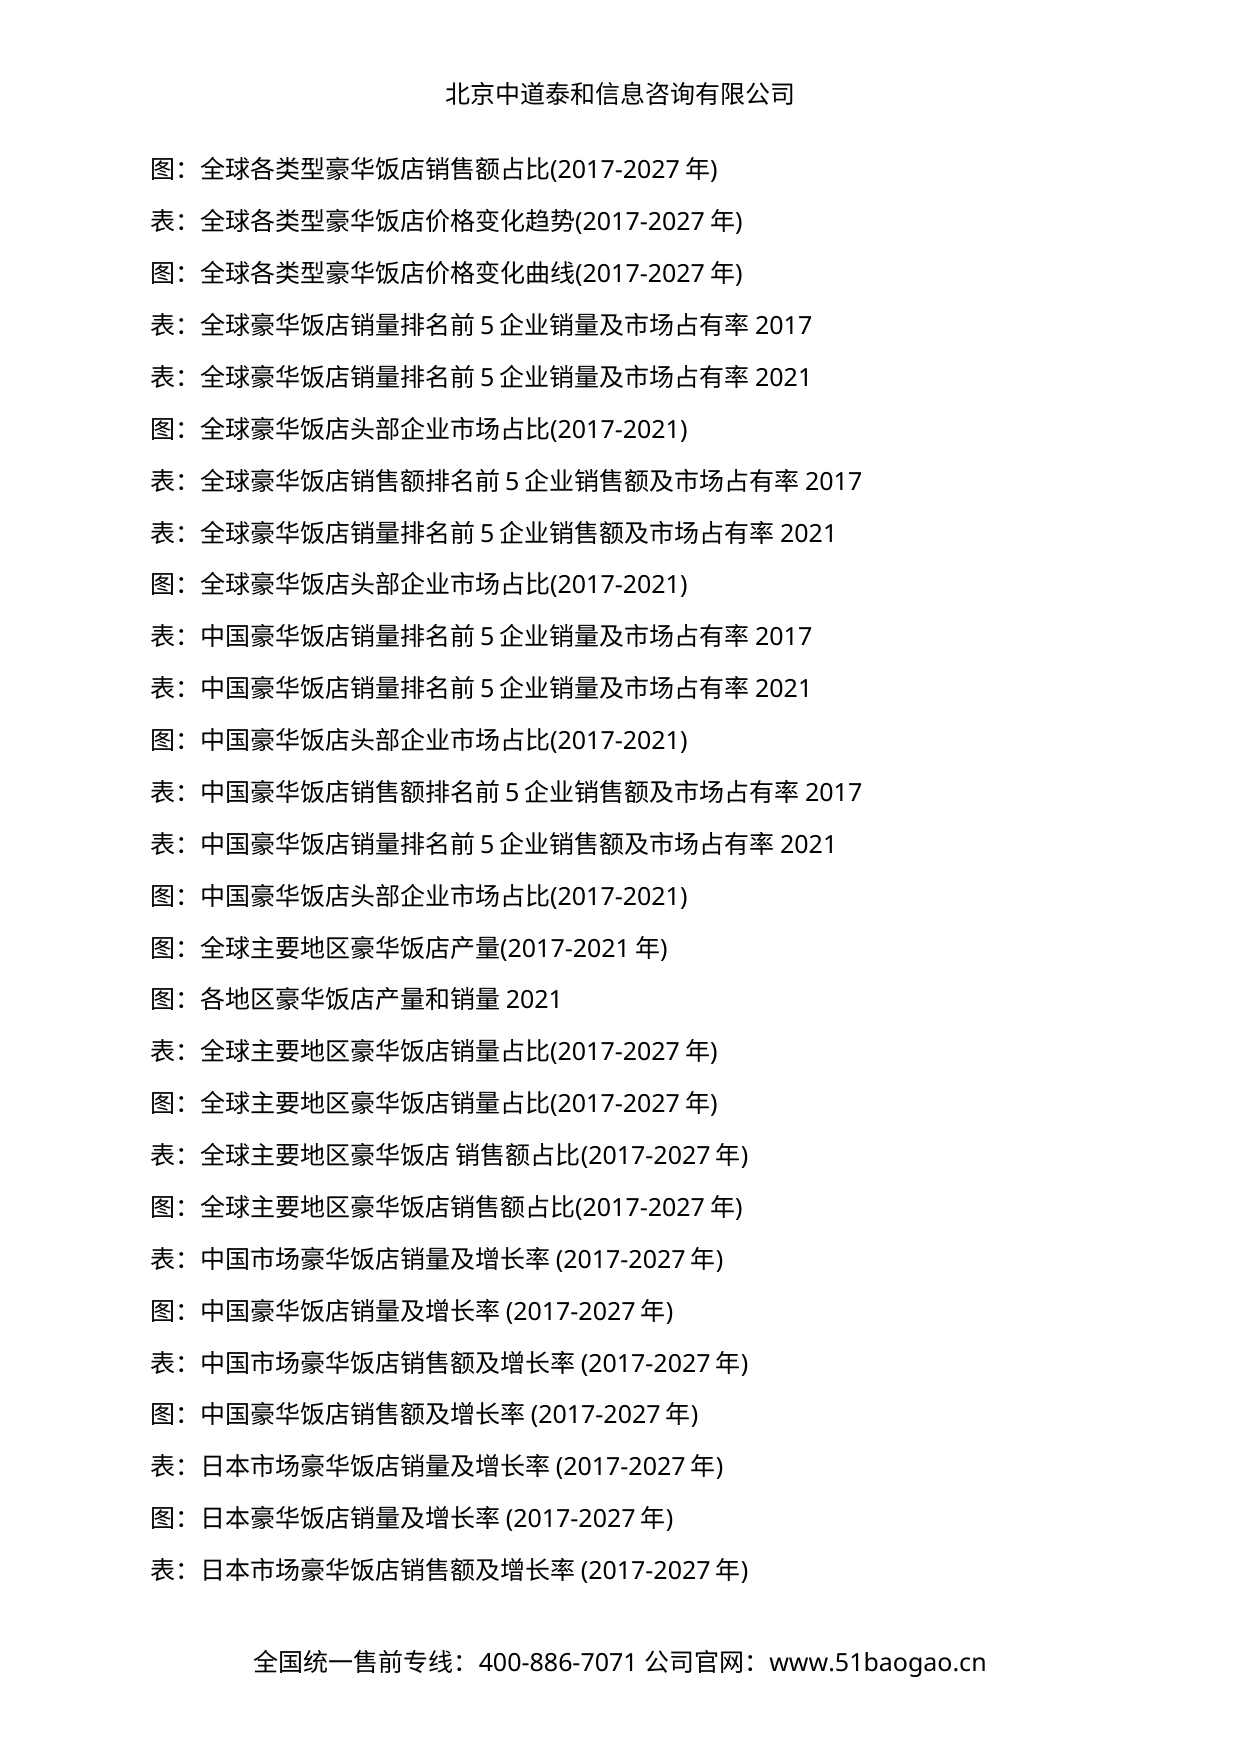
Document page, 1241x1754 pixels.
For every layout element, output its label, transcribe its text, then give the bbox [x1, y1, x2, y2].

text 表：日本市场豪华饭店销量及增长率 (2017-2027年) [150, 1447, 1090, 1483]
text 表：中国豪华饭店销量排名前5企业销售额及市场占有率 2021 [150, 824, 1090, 861]
text 表：全球主要地区豪华饭店 销售额占比(2017-2027年) [150, 1136, 1090, 1172]
text 表：中国豪华饭店销量排名前5企业销量及市场占有率 2017 [150, 617, 1090, 653]
text 表：日本市场豪华饭店销售额及增长率 (2017-2027年) [150, 1551, 1090, 1587]
text 图：全球各类型豪华饭店销售额占比(2017-2027年) [150, 150, 1090, 186]
text 表：中国豪华饭店销量排名前5企业销量及市场占有率 2021 [150, 669, 1090, 705]
text 图：全球主要地区豪华饭店产量(2017-2021年) [150, 928, 1090, 964]
text 表：全球主要地区豪华饭店销量占比(2017-2027年) [150, 1032, 1090, 1068]
text 图：全球主要地区豪华饭店销售额占比(2017-2027年) [150, 1187, 1090, 1224]
text 图：中国豪华饭店销售额及增长率 (2017-2027年) [150, 1395, 1090, 1431]
text 表：全球豪华饭店销量排名前5企业销量及市场占有率 2021 [150, 357, 1090, 394]
text 表：全球豪华饭店销量排名前5企业销量及市场占有率 2017 [150, 306, 1090, 342]
text 图：中国豪华饭店头部企业市场占比(2017-2021) [150, 876, 1090, 912]
text 图：全球豪华饭店头部企业市场占比(2017-2021) [150, 565, 1090, 601]
text 图：全球各类型豪华饭店价格变化曲线(2017-2027年) [150, 254, 1090, 290]
text 图：中国豪华饭店头部企业市场占比(2017-2021) [150, 721, 1090, 757]
text 图：全球豪华饭店头部企业市场占比(2017-2021) [150, 409, 1090, 446]
text 图：中国豪华饭店销量及增长率 (2017-2027年) [150, 1291, 1090, 1327]
text 表：中国市场豪华饭店销量及增长率 (2017-2027年) [150, 1239, 1090, 1276]
text 表：全球各类型豪华饭店价格变化趋势(2017-2027年) [150, 202, 1090, 238]
text 表：中国豪华饭店销售额排名前5企业销售额及市场占有率 2017 [150, 772, 1090, 809]
text 图：全球主要地区豪华饭店销量占比(2017-2027年) [150, 1084, 1090, 1120]
text 表：全球豪华饭店销量排名前5企业销售额及市场占有率 2021 [150, 513, 1090, 549]
text 图：日本豪华饭店销量及增长率 (2017-2027年) [150, 1499, 1090, 1535]
text 表：全球豪华饭店销售额排名前5企业销售额及市场占有率 2017 [150, 461, 1090, 497]
text 表：中国市场豪华饭店销售额及增长率 (2017-2027年) [150, 1343, 1090, 1379]
text 图：各地区豪华饭店产量和销量 2021 [150, 980, 1090, 1016]
